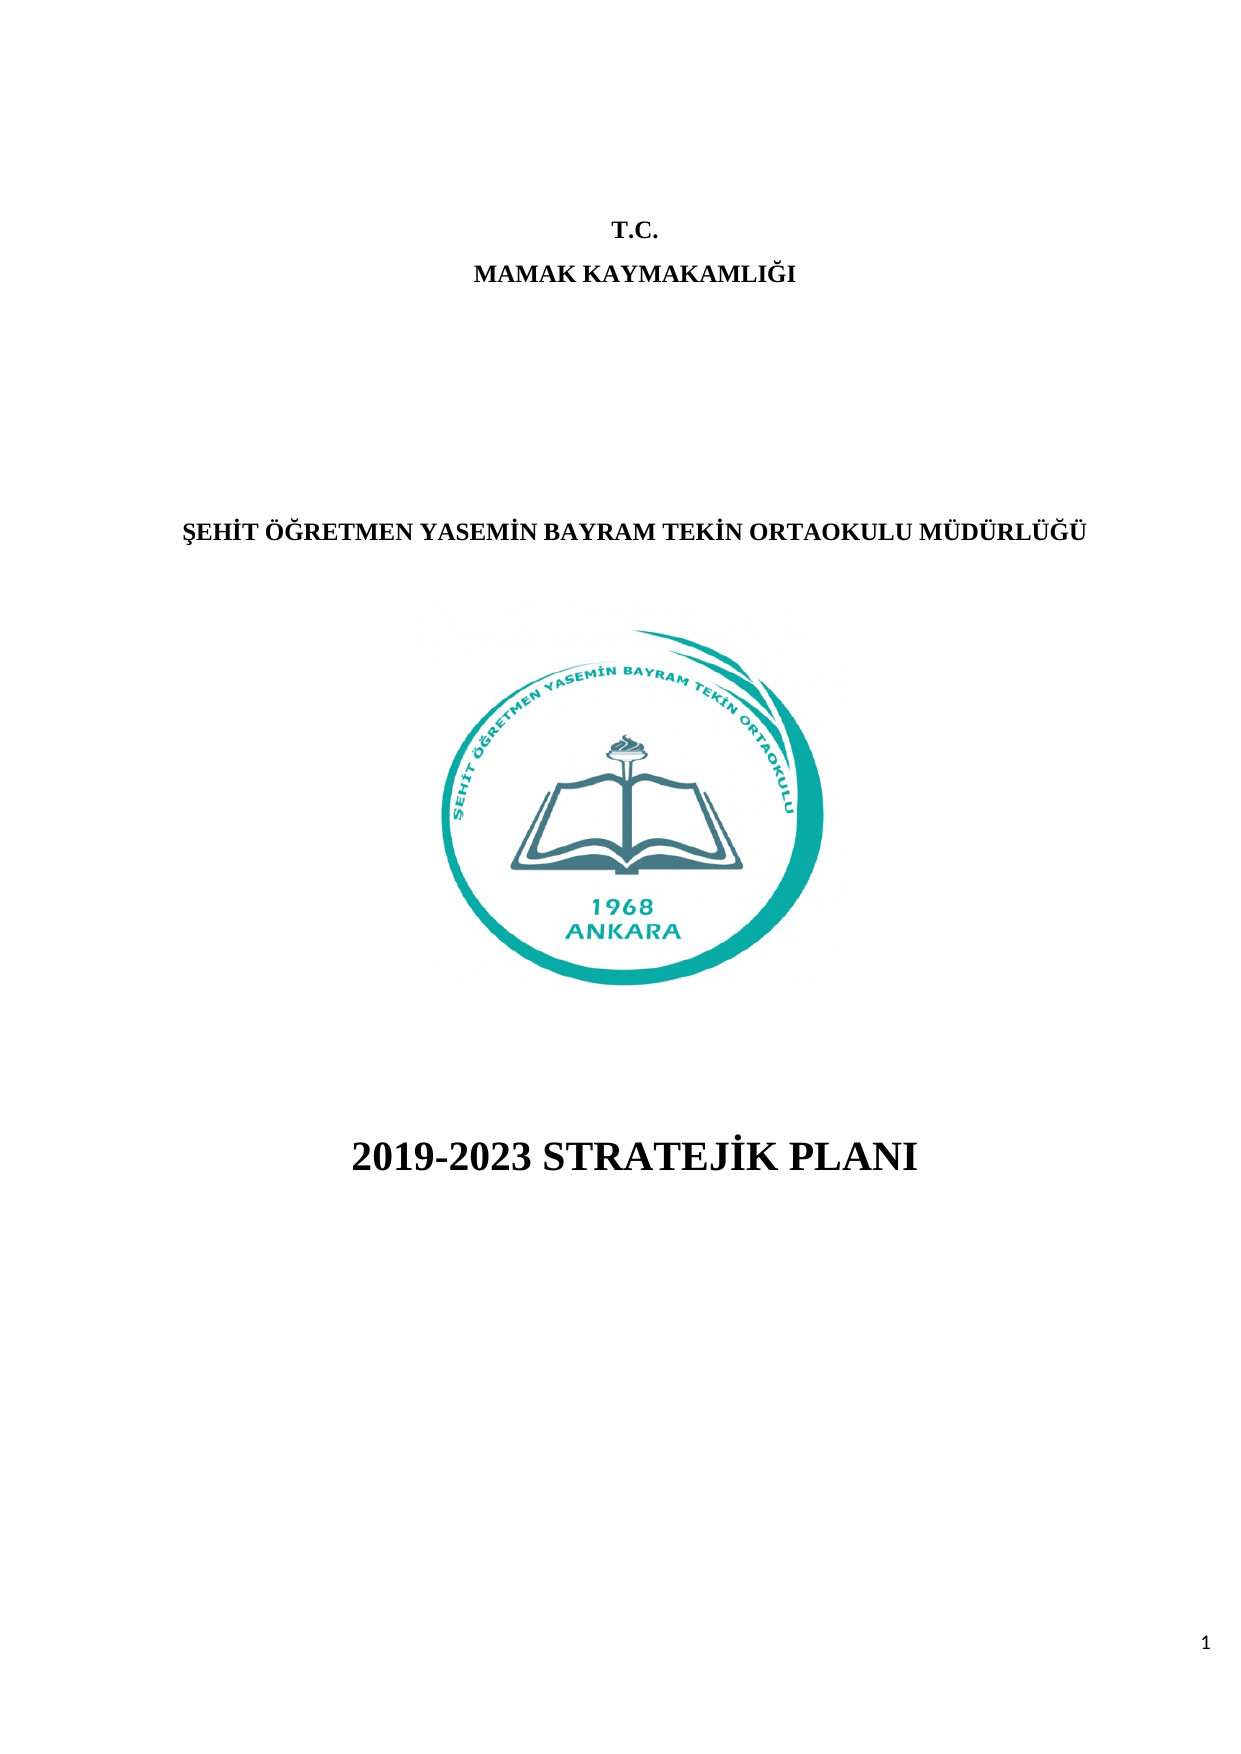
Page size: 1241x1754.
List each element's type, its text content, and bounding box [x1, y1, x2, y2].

picture [419, 603, 851, 1003]
text ŞEHİT ÖĞRETMEN YASEMİN BAYRAM TEKİN ORTAOKULU MÜDÜRLÜĞÜ [59, 517, 1211, 546]
text 2019-2023 STRATEJİK PLANI [59, 1132, 1211, 1180]
text T.C. [59, 216, 1211, 244]
text MAMAK KAYMAKAMLIĞI [59, 259, 1211, 287]
